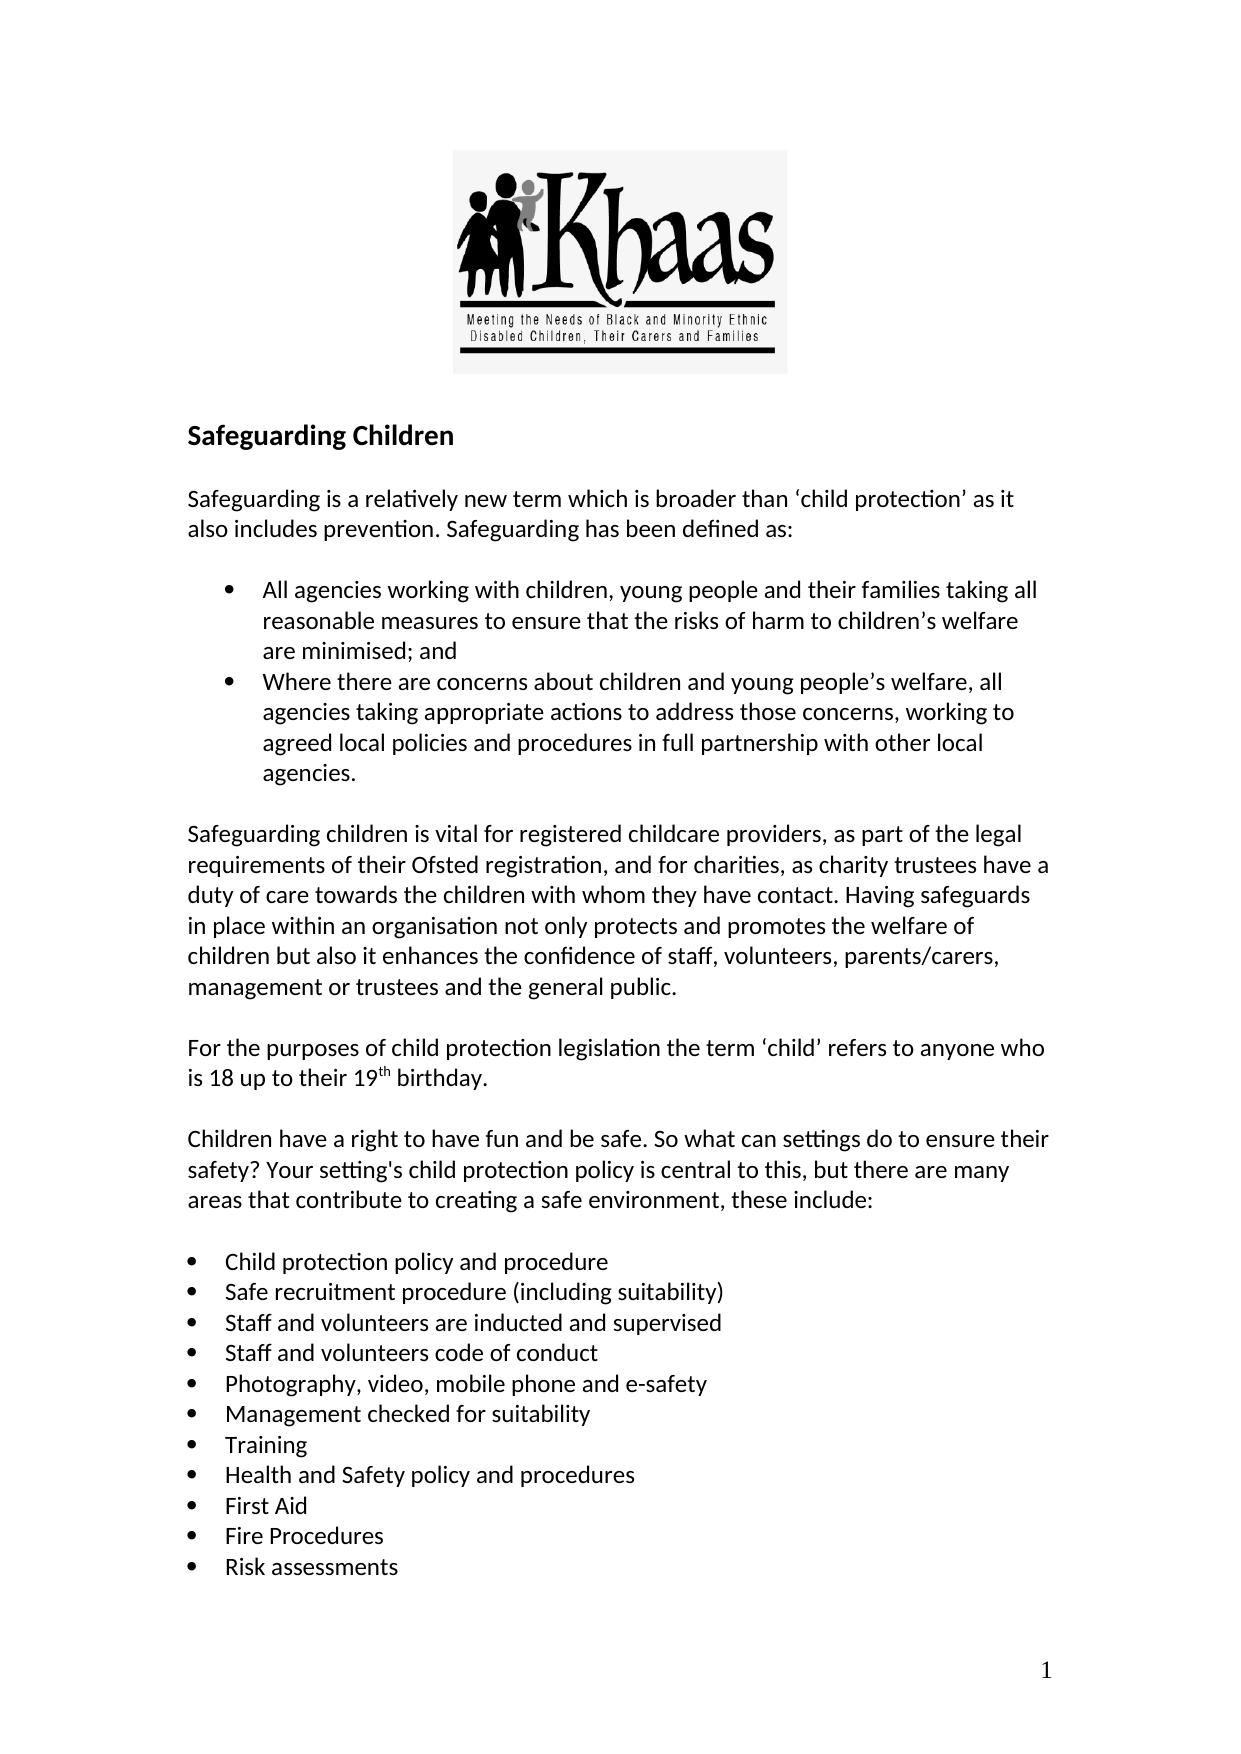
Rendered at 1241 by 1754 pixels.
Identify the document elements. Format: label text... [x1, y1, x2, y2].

list Safe recruitment procedure (including suitability) [187, 1276, 1053, 1307]
list Where there are concerns about children and young people’s welfare, all agencies taking appropriate actions to address those concerns, working to agreed local policies and procedures in full partnership with other local agencies. [225, 666, 1053, 788]
list First Aid [187, 1490, 1053, 1520]
list Fire Procedures [187, 1520, 1053, 1551]
text For the purposes of child protection legislation the term ‘child’ refers to anyone who is 18 up to their 19th birthday. [187, 1032, 1053, 1093]
list Staff and volunteers are inducted and supervised [187, 1307, 1053, 1337]
text Safeguarding children is vital for registered childcare providers, as part of the legal requirements of their Ofsted registration, and for charities, as charity trustees have a duty of care towards the children with whom they have contact. Having safeguards in place within an organisation not only protects and promotes the welfare of children but also it enhances the confidence of staff, volunteers, parents/carers, management or trustees and the general public. [187, 818, 1053, 1002]
picture [452, 150, 788, 374]
list All agencies working with children, young people and their families taking all reasonable measures to ensure that the risks of harm to children’s welfare are minimised; and [225, 574, 1053, 666]
list Risk assessments [187, 1551, 1053, 1581]
list Management checked for suitability [187, 1398, 1053, 1429]
text Children have a right to have fun and be safe. So what can settings do to ensure their safety? Your setting's child protection policy is central to this, but there are many areas that contribute to creating a safe environment, these include: [187, 1124, 1053, 1215]
list Staff and volunteers code of conduct [187, 1337, 1053, 1368]
subtitle Safeguarding Children [187, 417, 1053, 452]
text Safeguarding is a relatively new term which is broader than ‘child protection’ as it also includes prevention. Safeguarding has been defined as: [187, 483, 1053, 544]
list Photography, video, mobile phone and e-safety [187, 1368, 1053, 1398]
list Health and Safety policy and procedures [187, 1459, 1053, 1490]
list Child protection policy and procedure [187, 1246, 1053, 1276]
list Training [187, 1429, 1053, 1459]
